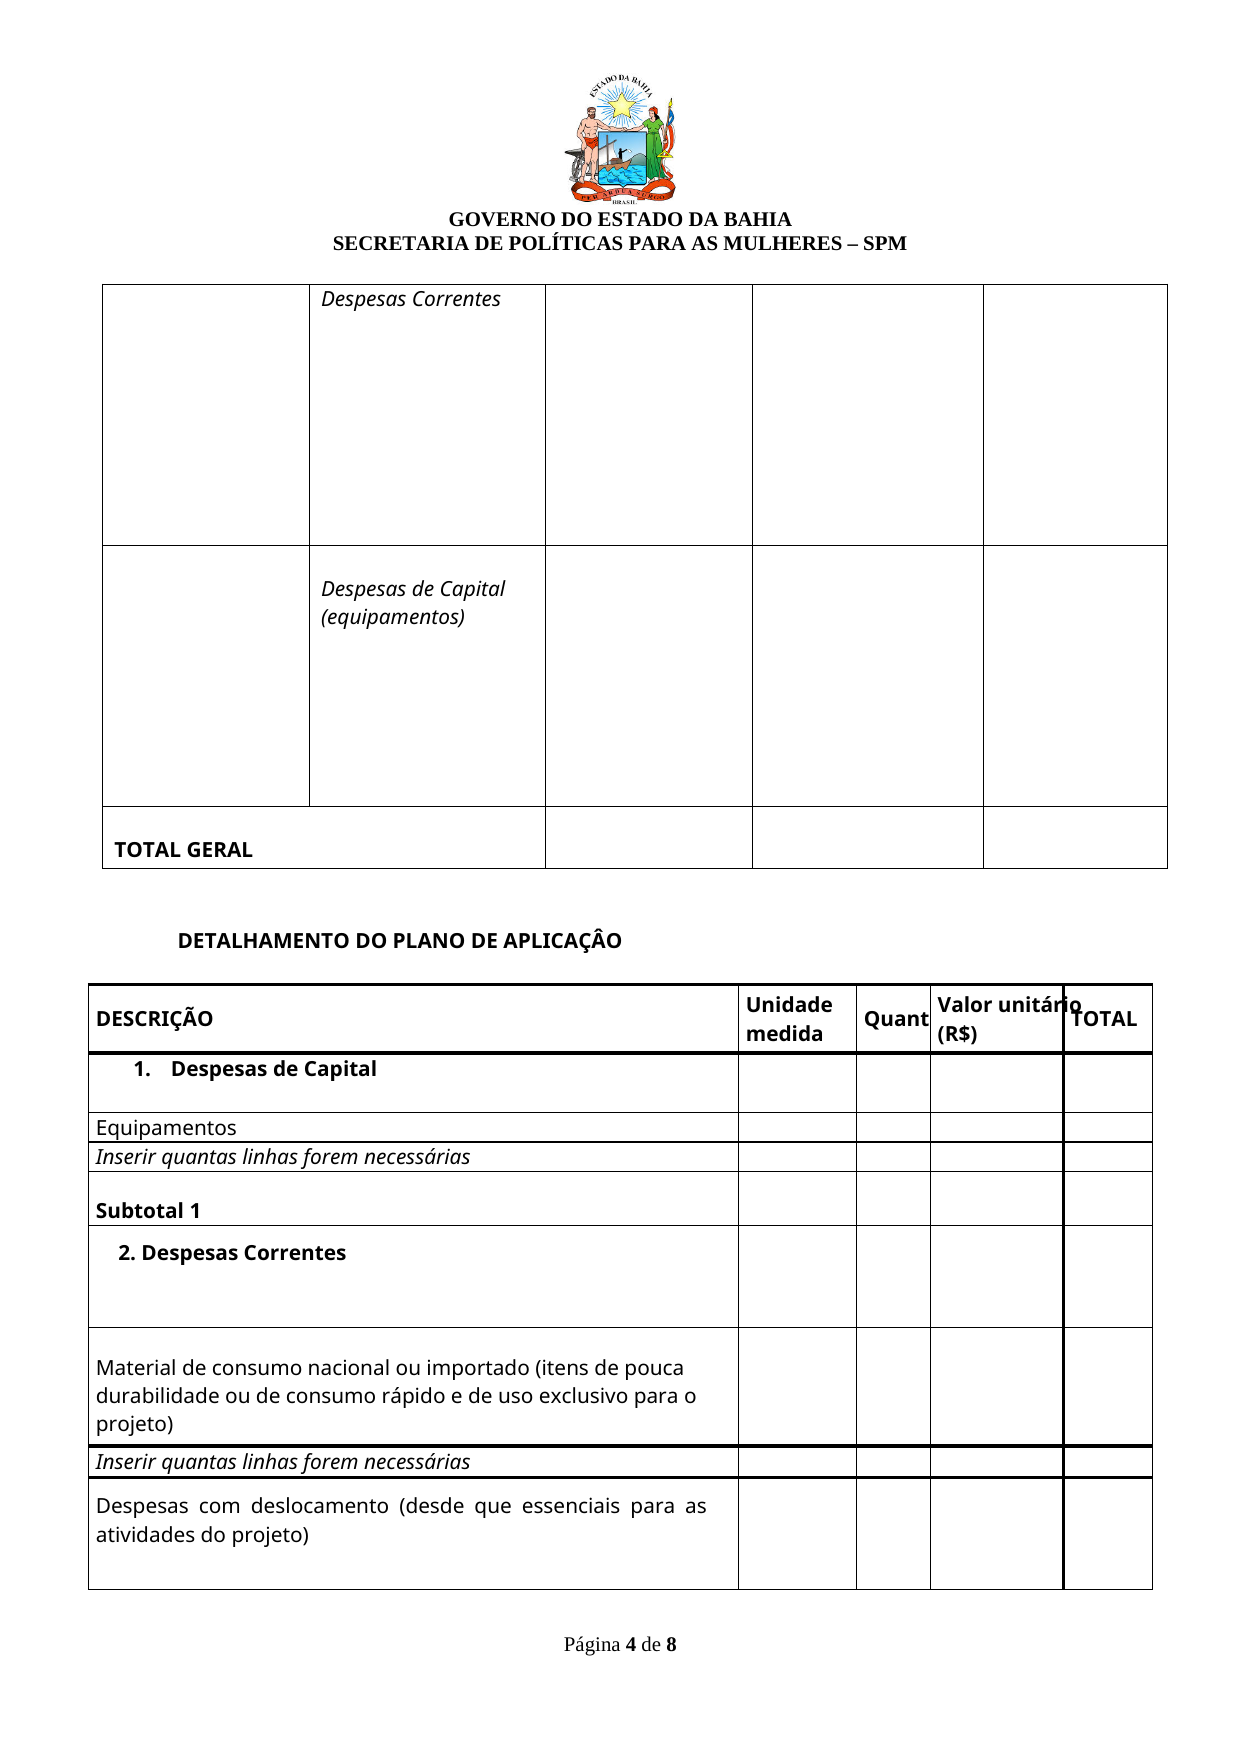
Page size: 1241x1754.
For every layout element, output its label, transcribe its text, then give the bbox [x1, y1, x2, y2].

table_cell [857, 1226, 930, 1327]
table_cell [739, 1226, 856, 1327]
table_header Valor unitário (R$) [931, 986, 1062, 1051]
table_cell [857, 1328, 930, 1444]
table_cell [739, 1113, 856, 1141]
table_cell [546, 285, 752, 544]
text DETALHAMENTO DO PLANO DE APLICAÇÂO [177, 926, 1063, 954]
table_cell [103, 285, 309, 544]
table_cell [1065, 1172, 1152, 1225]
table_cell [546, 807, 752, 868]
table_cell Material de consumo nacional ou importado (itens de pouca durabilidade ou de consumo rápido e de uso exclusivo para o projeto) [89, 1328, 738, 1444]
table_cell [857, 1113, 930, 1141]
table_cell [739, 1172, 856, 1225]
table_cell [739, 1479, 856, 1589]
table_cell [1065, 1226, 1152, 1327]
table_cell [103, 546, 309, 806]
table_cell [546, 546, 752, 806]
table_cell [1065, 1143, 1152, 1171]
table_header DESCRIÇÃO [89, 986, 738, 1051]
table_cell Inserir quantas linhas forem necessárias [89, 1448, 738, 1476]
table_cell [984, 807, 1167, 868]
table_cell [739, 1328, 856, 1444]
table_cell [931, 1226, 1062, 1327]
table_cell [857, 1172, 930, 1225]
table_cell [931, 1479, 1062, 1589]
table_cell [739, 1143, 856, 1171]
table_cell [739, 1448, 856, 1476]
picture [563, 73, 677, 207]
table_cell Despesas Correntes [310, 285, 545, 544]
table_cell [931, 1113, 1062, 1141]
table_cell [931, 1448, 1062, 1476]
table_cell [931, 1143, 1062, 1171]
table_cell [931, 1055, 1062, 1112]
table_header Unidade medida [739, 986, 856, 1051]
table_cell [1065, 1448, 1152, 1476]
table_cell [931, 1172, 1062, 1225]
table_header TOTAL [1065, 986, 1152, 1051]
table_cell [739, 1055, 856, 1112]
table_cell 2. Despesas Correntes [89, 1226, 738, 1327]
table_cell [753, 285, 983, 544]
table_cell [857, 1055, 930, 1112]
table_cell [857, 1448, 930, 1476]
table_cell Equipamentos [89, 1113, 738, 1141]
table_cell Despesas com deslocamento (desde que essenciais para as atividades do projeto) [89, 1479, 738, 1589]
table_header Quant [857, 986, 930, 1051]
table_cell [1065, 1479, 1152, 1589]
table_cell [753, 546, 983, 806]
table_cell [984, 546, 1167, 806]
table_cell [931, 1328, 1062, 1444]
table_cell [753, 807, 983, 868]
table_cell Subtotal 1 [89, 1172, 738, 1225]
table_cell Despesas de Capital [89, 1055, 738, 1112]
table_cell Despesas de Capital (equipamentos) [310, 546, 545, 806]
table_cell TOTAL GERAL [103, 807, 545, 868]
table_cell Inserir quantas linhas forem necessárias [89, 1143, 738, 1171]
table_cell [1065, 1328, 1152, 1444]
table_cell [1065, 1113, 1152, 1141]
table_cell [857, 1479, 930, 1589]
table_cell [857, 1143, 930, 1171]
table_cell [1065, 1055, 1152, 1112]
table_cell [984, 285, 1167, 544]
